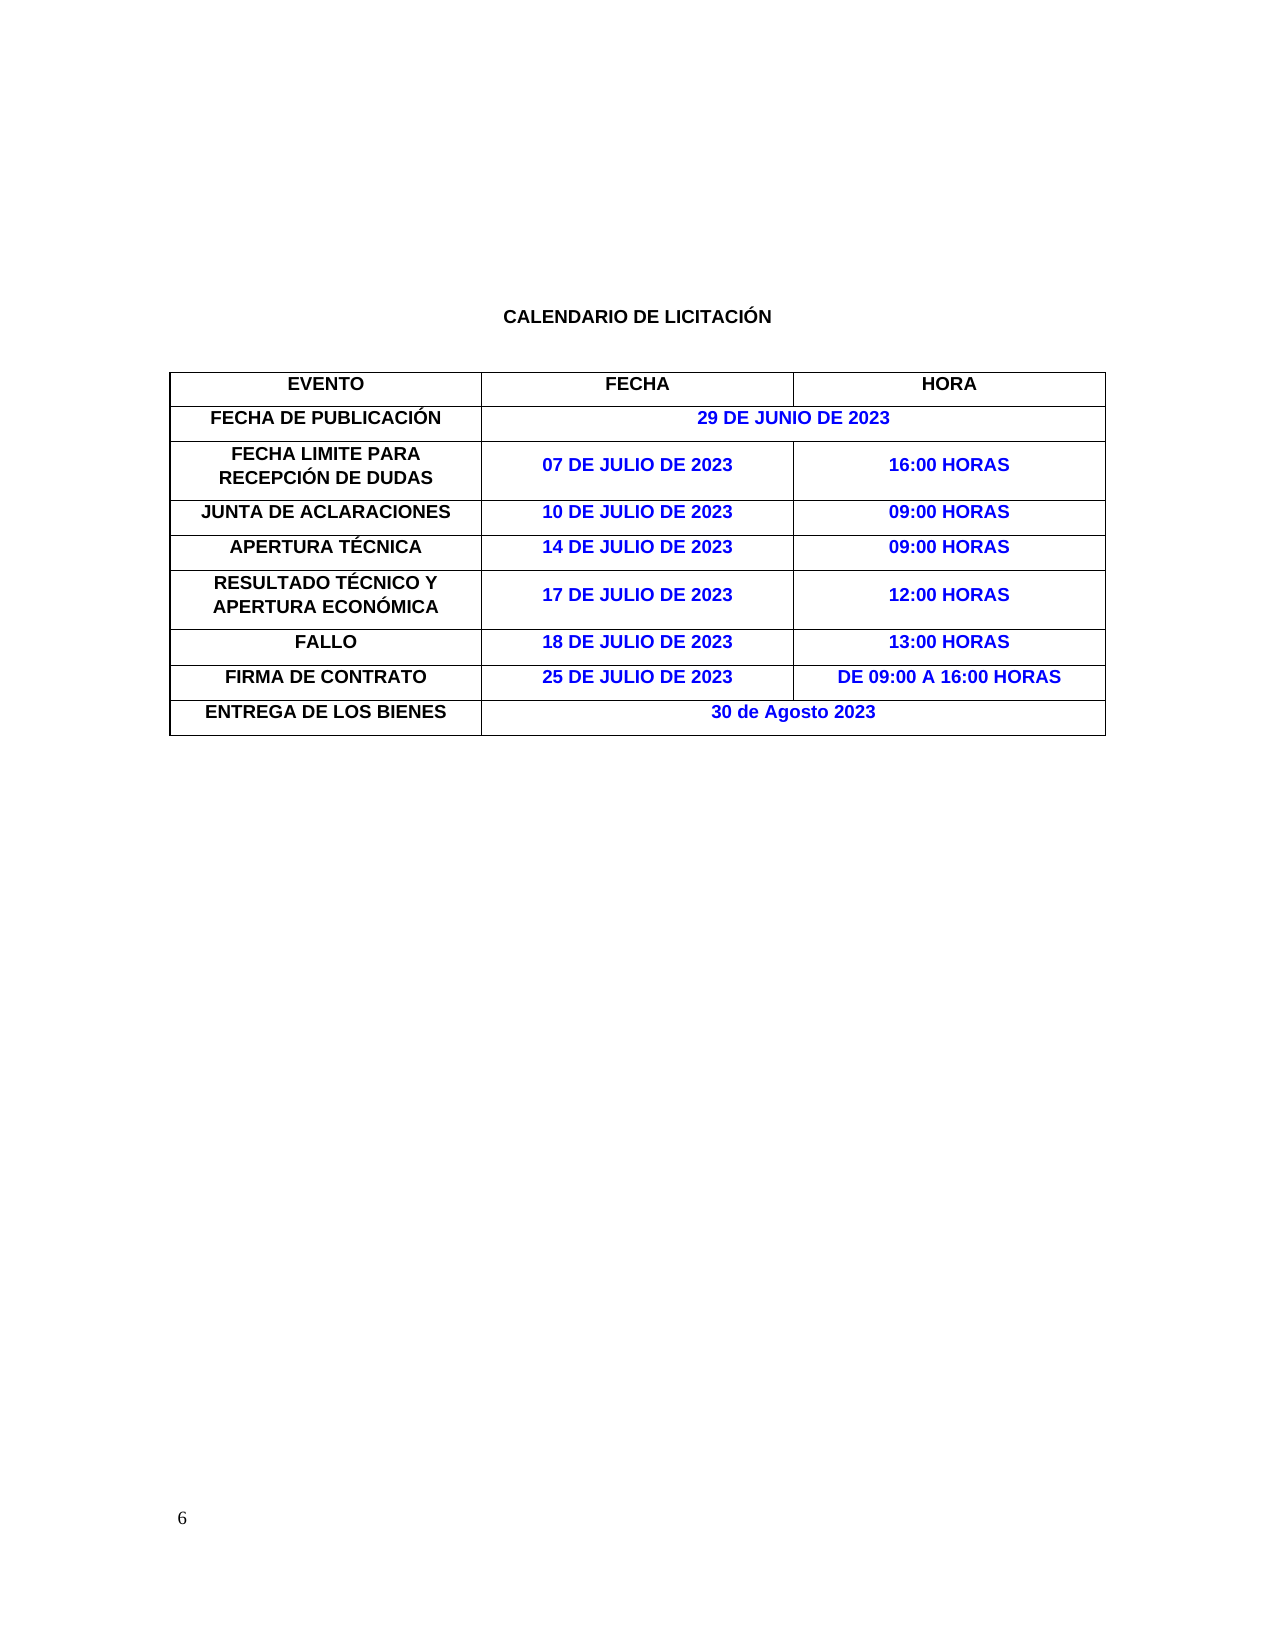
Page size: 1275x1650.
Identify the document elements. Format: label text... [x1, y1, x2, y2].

table_header HORA [794, 373, 1105, 406]
table_cell FECHA DE PUBLICACIÓN [171, 407, 481, 441]
table_cell DE 09:00 A 16:00 HORAS [794, 666, 1105, 699]
text CALENDARIO DE LICITACIÓN [177, 306, 1098, 327]
table_cell FIRMA DE CONTRATO [171, 666, 481, 699]
table_cell 30 de Agosto 2023 [482, 701, 1105, 735]
table_cell 09:00 HORAS [794, 536, 1105, 570]
table_cell RESULTADO TÉCNICO Y APERTURA ECONÓMICA [171, 571, 481, 629]
table_cell APERTURA TÉCNICA [171, 536, 481, 570]
table_cell 10 DE JULIO DE 2023 [482, 501, 793, 535]
table_cell 25 DE JULIO DE 2023 [482, 666, 793, 699]
table_cell FECHA LIMITE PARA RECEPCIÓN DE DUDAS [171, 442, 481, 500]
table_cell 07 DE JULIO DE 2023 [482, 442, 793, 500]
table_cell 18 DE JULIO DE 2023 [482, 630, 793, 664]
table_cell FALLO [171, 630, 481, 664]
table_cell JUNTA DE ACLARACIONES [171, 501, 481, 535]
table_cell 16:00 HORAS [794, 442, 1105, 500]
table_cell ENTREGA DE LOS BIENES [171, 701, 481, 735]
table_cell 09:00 HORAS [794, 501, 1105, 535]
table_cell 13:00 HORAS [794, 630, 1105, 664]
table_cell 12:00 HORAS [794, 571, 1105, 629]
table_cell 14 DE JULIO DE 2023 [482, 536, 793, 570]
table_cell 29 DE JUNIO DE 2023 [482, 407, 1105, 441]
table_header FECHA [482, 373, 793, 406]
table_header EVENTO [171, 373, 481, 406]
table_cell 17 DE JULIO DE 2023 [482, 571, 793, 629]
